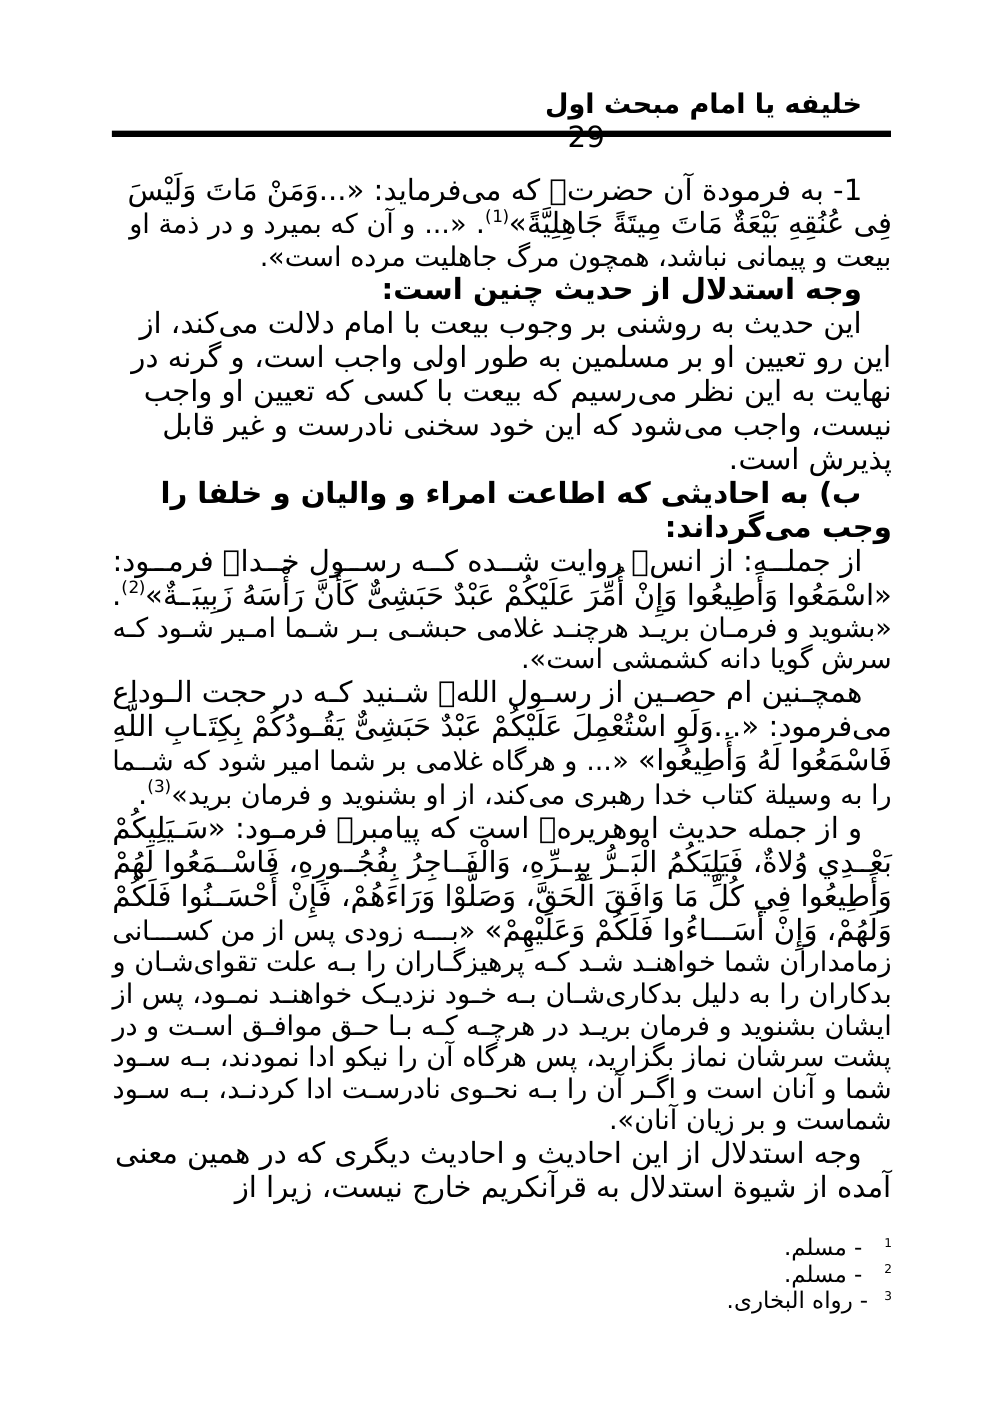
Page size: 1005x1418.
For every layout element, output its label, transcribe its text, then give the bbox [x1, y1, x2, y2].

text از جمله: از انس روایت شده که رسول خدا فرمود: «اسْمَعُوا وَأَطِيعُوا وَإِنْ أُمِّرَ عَلَيْكُمْ عَبْدٌ حَبَشِىٌّ كَأَنَّ رَأْسَهُ زَبِيبَةٌ»(). «بشوید و فرمان برید هرچند غلامی حبشی بر شما امیر شود که سرش گویا دانه کشمشی است». [112, 544, 892, 675]
text 1- به فرمودة آن حضرت که می‌فرماید: «...وَمَنْ مَاتَ وَلَيْسَ فِى عُنُقِهِ بَيْعَةٌ مَاتَ مِيتَةً جَاهِلِيَّةً»(). «... و آن که بمیرد و در ذمة او بیعت و پیمانی نباشد، همچون مرگ جاهلیت مرده است». [112, 173, 892, 272]
text این حدیث به روشنی بر وجوب بیعت با امام دلالت می‌کند، از این رو تعیین او بر مسلمین به طور اولی واجب است، و گرنه در نهایت به این نظر می‌رسیم که بیعت با کسی که تعیین او واجب نیست، واجب می‌شود که این خود سخنی نادرست و غیر قابل پذیرش است. [112, 306, 892, 476]
text وجه استدلال از حدیث چنین است: [112, 272, 892, 306]
text ب) به احادیثی که اطاعت امراء و والیان و خلفا را وجب می‌گرداند: [112, 476, 892, 544]
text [112, 1136, 892, 1204]
text و از جمله حدیث ابوهریره است که پیامبر فرمود: «سَيَلِيكُمْ بَعْدِي وُلاةٌ، فَيَلِيَكُمُ الْبَرُّ بِبِرِّهِ، وَالْفَاجِرُ بِفُجُورِهِ، فَاسْمَعُوا لَهُمْ وَأَطِيعُوا فِي كُلِّ مَا وَافَقَ الْحَقَّ، وَصَلَّوْا وَرَاءَهُمْ، فَإِنْ أَحْسَنُوا فَلَكُمْ وَلَهُمْ، وَإِنْ أَسَاءُوا فَلَكُمْ وَعَلَيْهِمْ» «به زودی پس از من کسانی زمامداران شما خواهند شد که پرهیزگاران را به علت تقوای‌شان و بدکاران را به دلیل بدکاری‌شان به خود نزدیک خواهند نمود، پس از ایشان بشنوید و فرمان برید در هرچه که با حق موافق است و در پشت سرشان نماز بگزارید، پس هرگاه آن را نیکو ادا نمودند، به سود شما و آنان است و اگر آن را به نحوی نادرست ادا کردند، به سود شماست و بر زیان آنان». [112, 811, 892, 1136]
text همچنین ام حصین از رسول الله شنید که در حجت الوداع می‌فرمود: «...وَلَوِ اسْتُعْمِلَ عَلَيْكُمْ عَبْدٌ حَبَشِىٌّ يَقُودُكُمْ بِكِتَابِ اللَّهِ فَاسْمَعُوا لَهُ وَأَطِيعُوا» «... و هرگاه غلامی بر شما امیر شود که شما را به وسیلة کتاب خدا رهبری می‌کند، از او بشنوید و فرمان برید»(). [112, 675, 892, 811]
